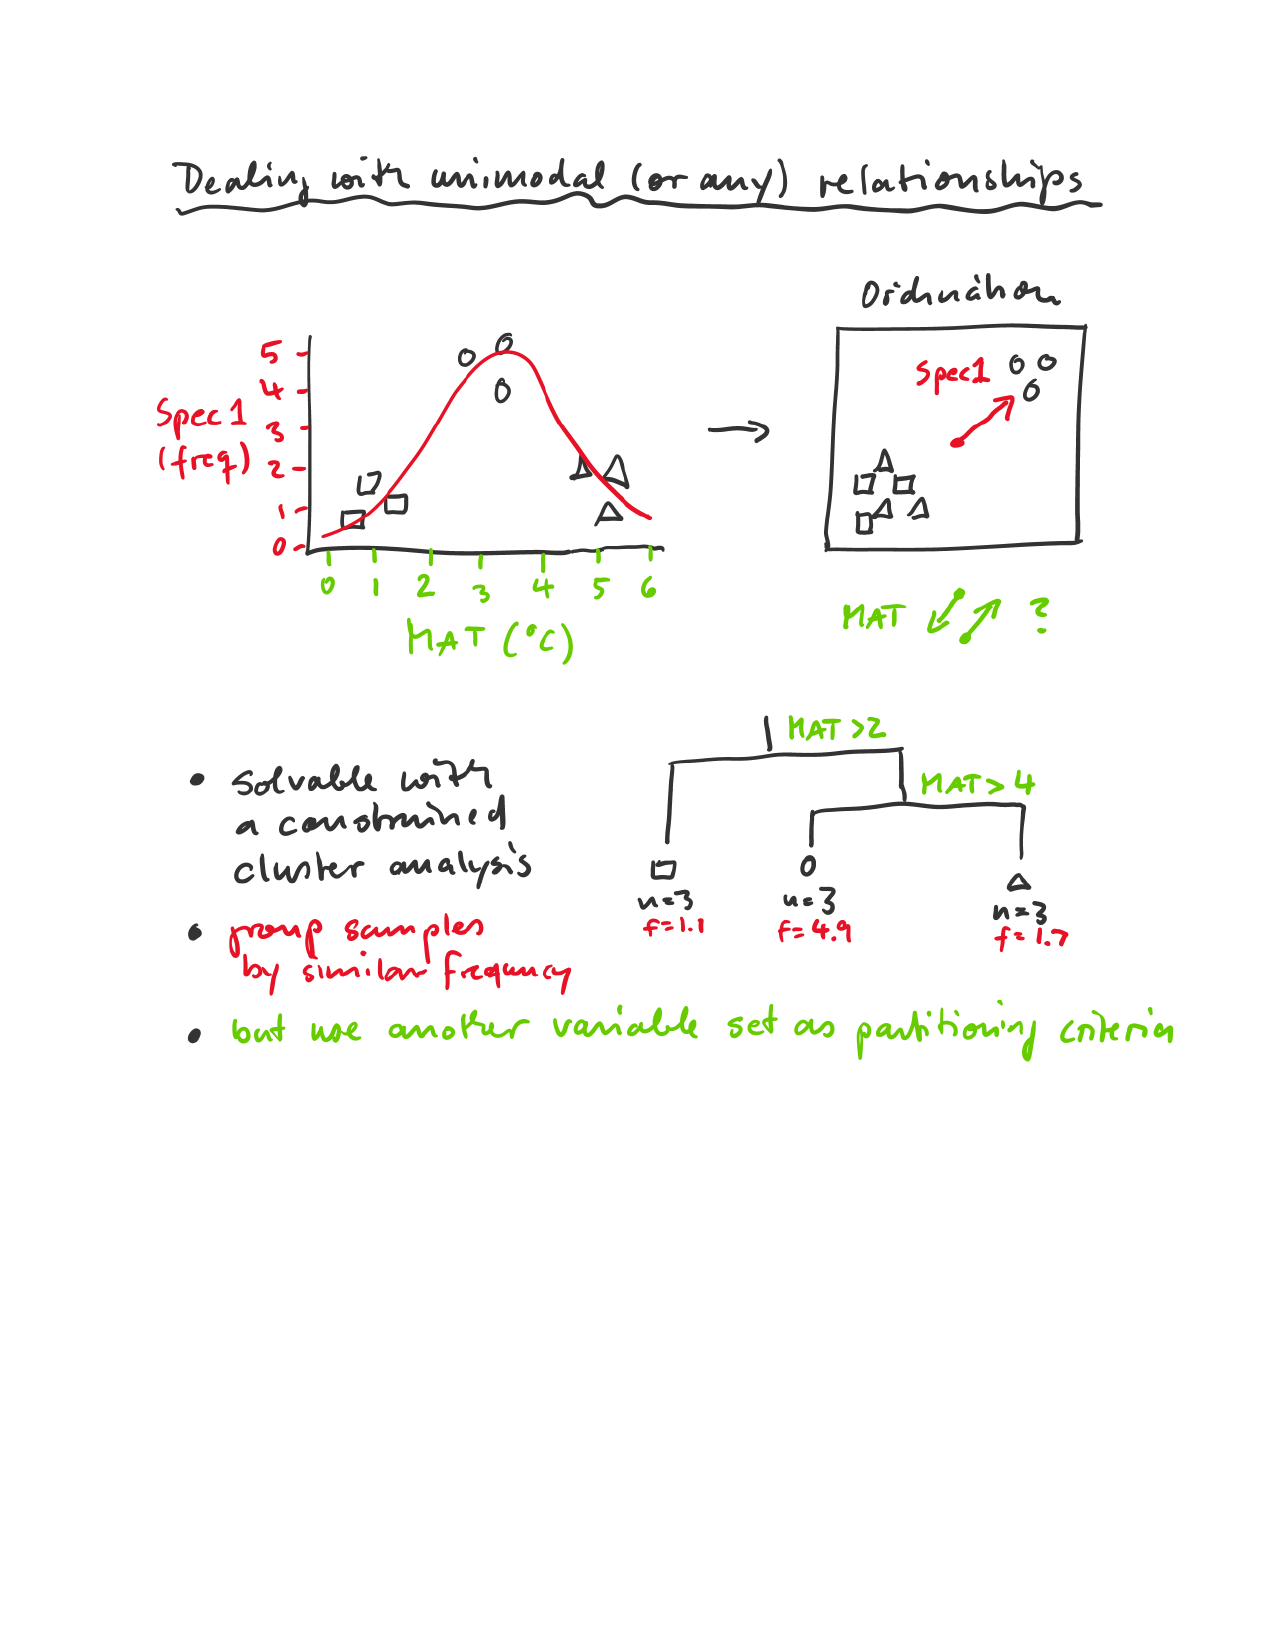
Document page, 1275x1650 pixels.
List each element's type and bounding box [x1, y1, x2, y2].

picture [150, 150, 1179, 1067]
